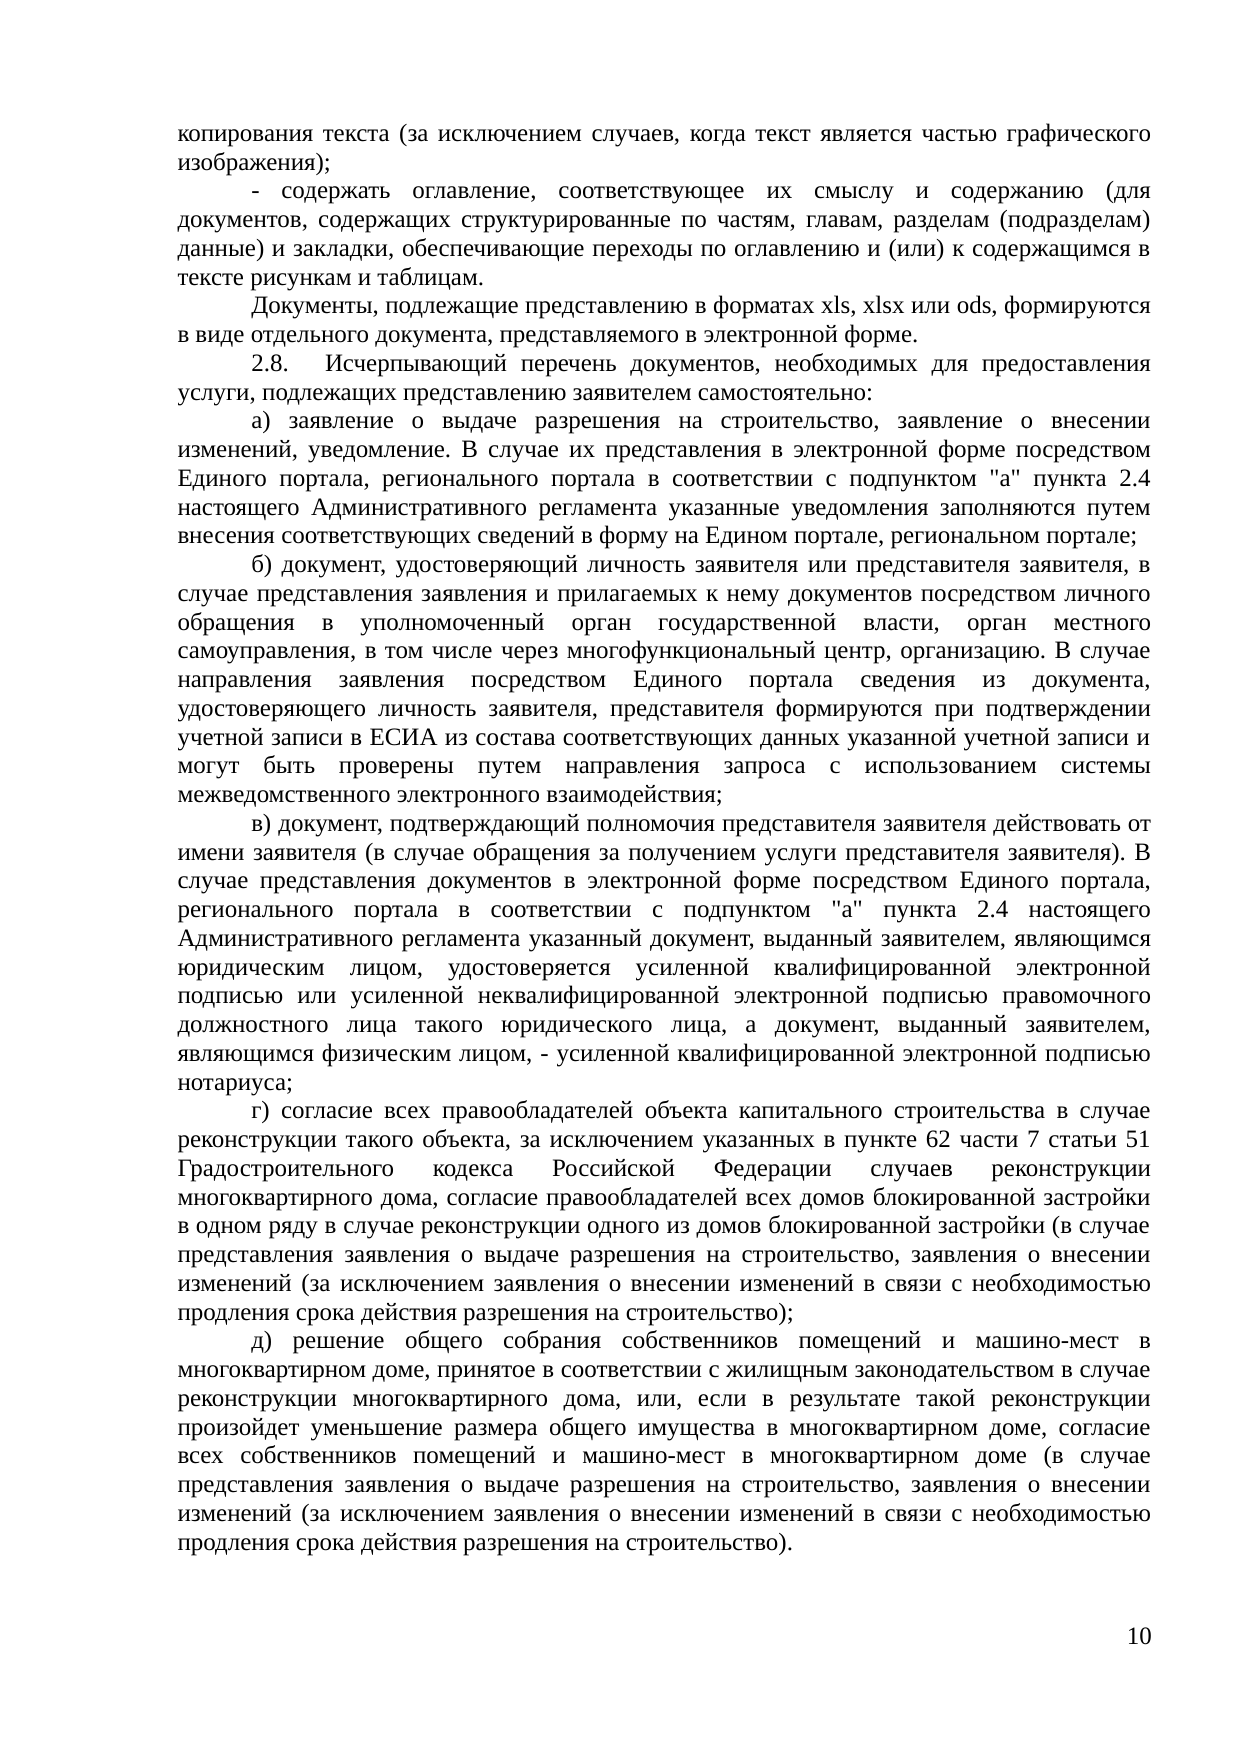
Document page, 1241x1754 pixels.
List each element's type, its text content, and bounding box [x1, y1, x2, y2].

text б) документ, удостоверяющий личность заявителя или представителя заявителя, в случае представления заявления и прилагаемых к нему документов посредством личного обращения в уполномоченный орган государственной власти, орган местного самоуправления, в том числе через многофункциональный центр, организацию. В случае направления заявления посредством Единого портала сведения из документа, удостоверяющего личность заявителя, представителя формируются при подтверждении учетной записи в ЕСИА из состава соответствующих данных указанной учетной записи и могут быть проверены путем направления запроса с использованием системы межведомственного электронного взаимодействия; [177, 549, 1152, 808]
text Документы, подлежащие представлению в форматах xls, xlsx или ods, формируются в виде отдельного документа, представляемого в электронной форме. [177, 291, 1152, 348]
text а) заявление о выдаче разрешения на строительство, заявление о внесении изменений, уведомление. В случае их представления в электронной форме посредством Единого портала, регионального портала в соответствии с подпунктом "а" пункта 2.4 настоящего Административного регламента указанные уведомления заполняются путем внесения соответствующих сведений в форму на Едином портале, региональном портале; [177, 406, 1152, 549]
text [177, 118, 1152, 176]
text г) согласие всех правообладателей объекта капитального строительства в случае реконструкции такого объекта, за исключением указанных в пункте 62 части 7 статьи 51 Градостроительного кодекса Российской Федерации случаев реконструкции многоквартирного дома, согласие правообладателей всех домов блокированной застройки в одном ряду в случае реконструкции одного из домов блокированной застройки (в случае представления заявления о выдаче разрешения на строительство, заявления о внесении изменений (за исключением заявления о внесении изменений в связи с необходимостью продления срока действия разрешения на строительство); [177, 1096, 1152, 1326]
text - содержать оглавление, соответствующее их смыслу и содержанию (для документов, содержащих структурированные по частям, главам, разделам (подразделам) данные) и закладки, обеспечивающие переходы по оглавлению и (или) к содержащимся в тексте рисункам и таблицам. [177, 176, 1152, 291]
text в) документ, подтверждающий полномочия представителя заявителя действовать от имени заявителя (в случае обращения за получением услуги представителя заявителя). В случае представления документов в электронной форме посредством Единого портала, регионального портала в соответствии с подпунктом "а" пункта 2.4 настоящего Административного регламента указанный документ, выданный заявителем, являющимся юридическим лицом, удостоверяется усиленной квалифицированной электронной подписью или усиленной неквалифицированной электронной подписью правомочного должностного лица такого юридического лица, а документ, выданный заявителем, являющимся физическим лицом, - усиленной квалифицированной электронной подписью нотариуса; [177, 808, 1152, 1096]
text д) решение общего собрания собственников помещений и машино-мест в многоквартирном доме, принятое в соответствии с жилищным законодательством в случае реконструкции многоквартирного дома, или, если в результате такой реконструкции произойдет уменьшение размера общего имущества в многоквартирном доме, согласие всех собственников помещений и машино-мест в многоквартирном доме (в случае представления заявления о выдаче разрешения на строительство, заявления о внесении изменений (за исключением заявления о внесении изменений в связи с необходимостью продления срока действия разрешения на строительство). [177, 1326, 1152, 1556]
text 2.8. Исчерпывающий перечень документов, необходимых для предоставления услуги, подлежащих представлению заявителем самостоятельно: [177, 348, 1152, 406]
